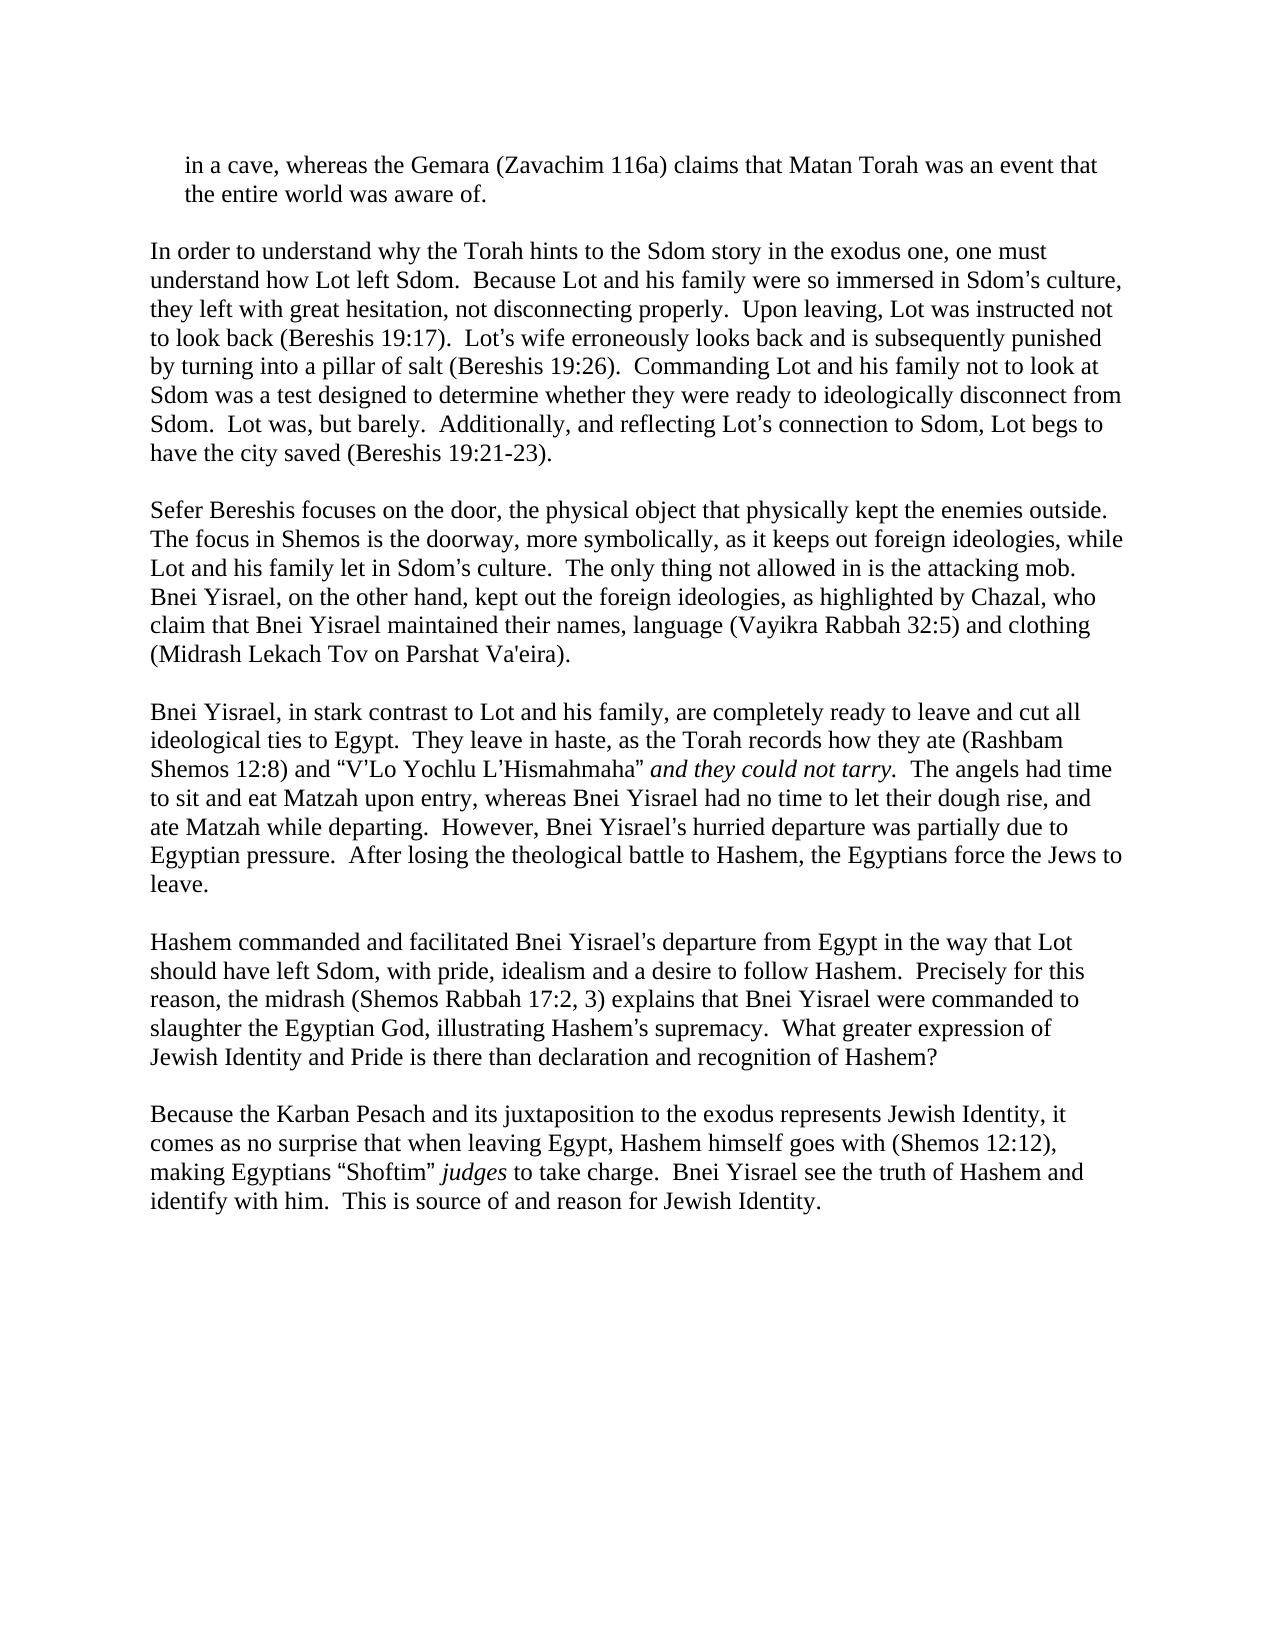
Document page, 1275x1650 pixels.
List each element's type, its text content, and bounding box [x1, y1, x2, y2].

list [150, 150, 1125, 207]
text Bnei Yisrael, in stark contrast to Lot and his family, are completely ready to leave and cut all ideological ties to Egypt. They leave in haste, as the Torah records how they ate (Rashbam Shemos 12:8) and “V’Lo Yochlu L’Hismahmaha” and they could not tarry. The angels had time to sit and eat Matzah upon entry, whereas Bnei Yisrael had no time to let their dough rise, and ate Matzah while departing. However, Bnei Yisrael’s hurried departure was partially due to Egyptian pressure. After losing the theological battle to Hashem, the Egyptians force the Jews to leave. [150, 697, 1125, 898]
text In order to understand why the Torah hints to the Sdom story in the exodus one, one must understand how Lot left Sdom. Because Lot and his family were so immersed in Sdom’s culture, they left with great hesitation, not disconnecting properly. Upon leaving, Lot was instructed not to look back (Bereshis 19:17). Lot’s wife erroneously looks back and is subsequently punished by turning into a pillar of salt (Bereshis 19:26). Commanding Lot and his family not to look at Sdom was a test designed to determine whether they were ready to ideologically disconnect from Sdom. Lot was, but barely. Additionally, and reflecting Lot’s connection to Sdom, Lot begs to have the city saved (Bereshis 19:21-23). [150, 236, 1125, 467]
text Hashem commanded and facilitated Bnei Yisrael’s departure from Egypt in the way that Lot should have left Sdom, with pride, idealism and a desire to follow Hashem. Precisely for this reason, the midrash (Shemos Rabbah 17:2, 3) explains that Bnei Yisrael were commanded to slaughter the Egyptian God, illustrating Hashem’s supremacy. What greater expression of Jewish Identity and Pride is there than declaration and recognition of Hashem? [150, 927, 1125, 1071]
text Sefer Bereshis focuses on the door, the physical object that physically kept the enemies outside. The focus in Shemos is the doorway, more symbolically, as it keeps out foreign ideologies, while Lot and his family let in Sdom’s culture. The only thing not allowed in is the attacking mob. Bnei Yisrael, on the other hand, kept out the foreign ideologies, as highlighted by Chazal, who claim that Bnei Yisrael maintained their names, language (Vayikra Rabbah 32:5) and clothing (Midrash Lekach Tov on Parshat Va'eira). [150, 495, 1125, 668]
text Because the Karban Pesach and its juxtaposition to the exodus represents Jewish Identity, it comes as no surprise that when leaving Egypt, Hashem himself goes with (Shemos 12:12), making Egyptians “Shoftim” judges to take charge. Bnei Yisrael see the truth of Hashem and identify with him. This is source of and reason for Jewish Identity. [150, 1099, 1125, 1215]
